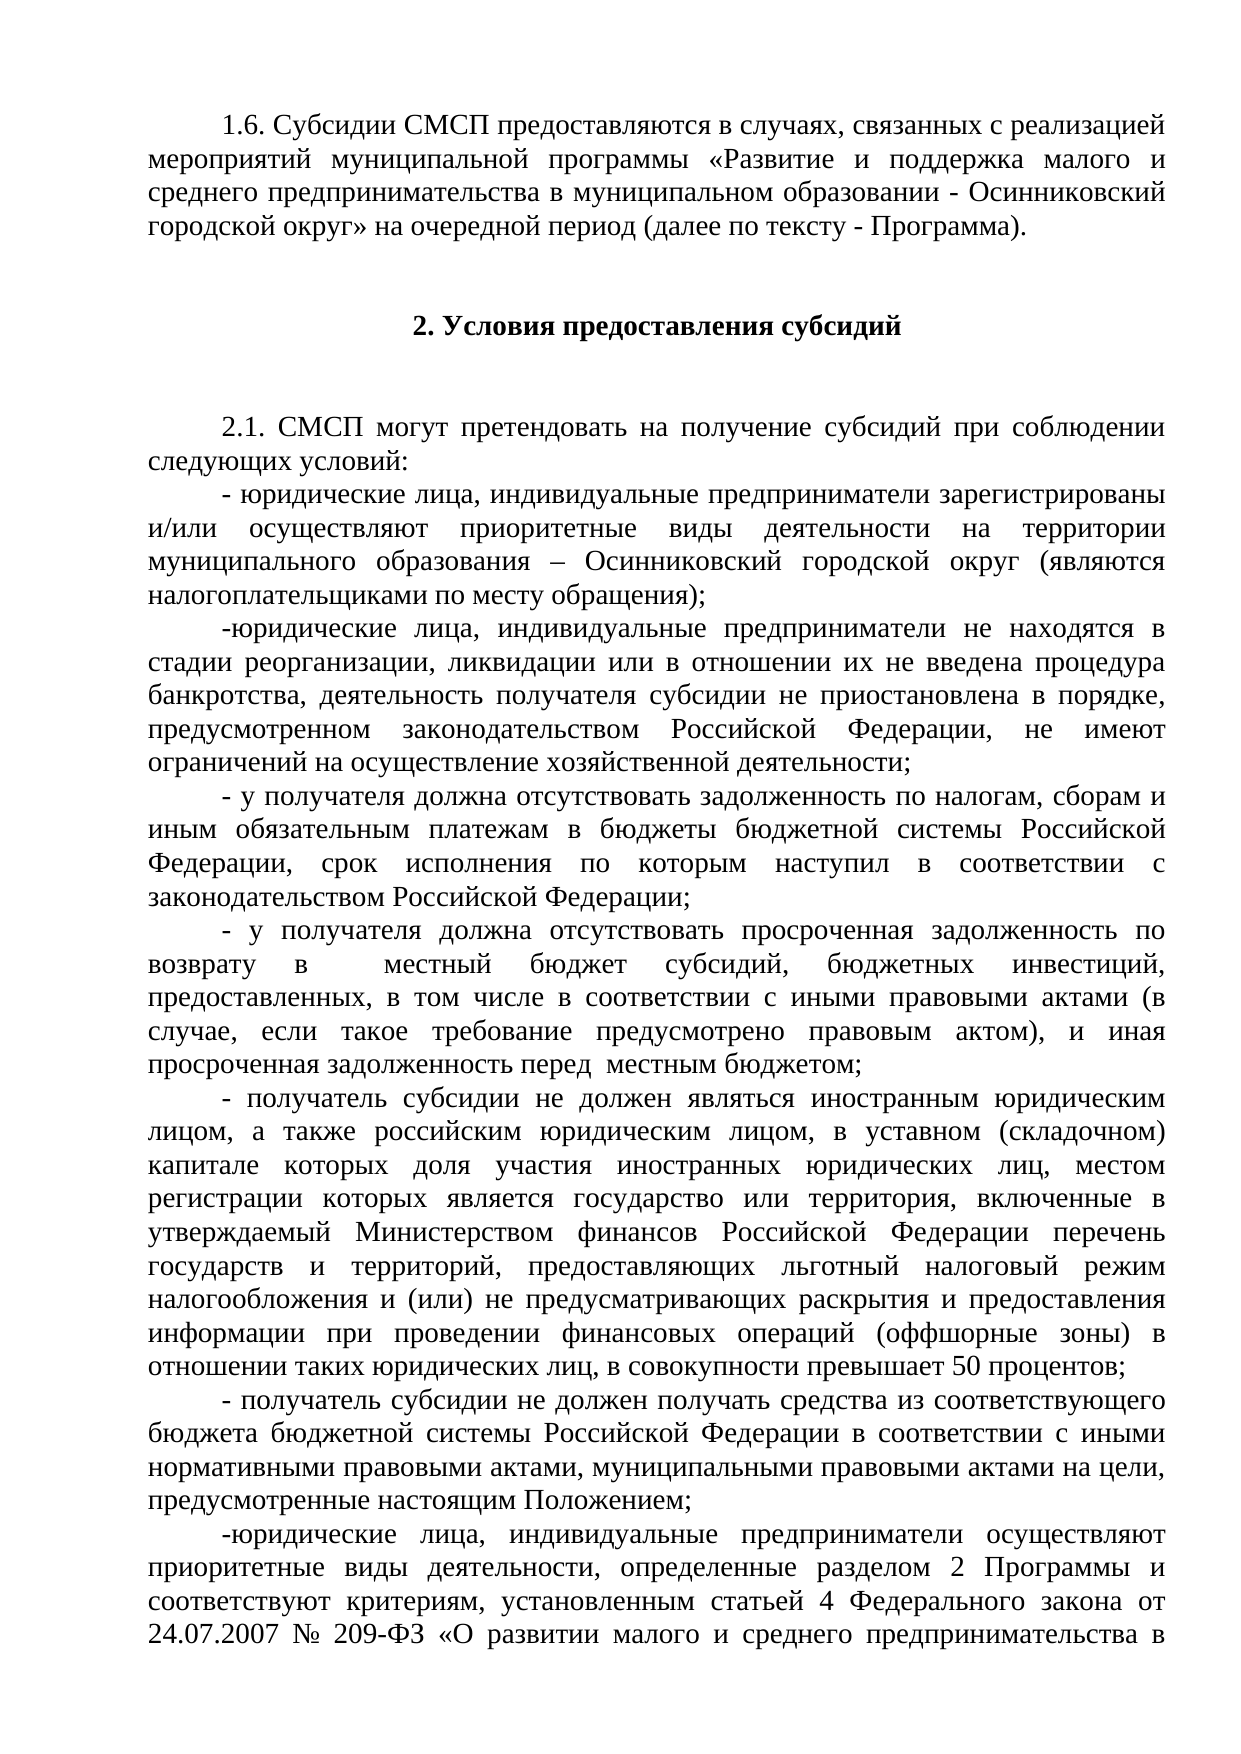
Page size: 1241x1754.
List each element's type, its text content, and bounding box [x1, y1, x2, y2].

text - получатель субсидии не должен получать средства из соответствующего бюджета бюджетной системы Российской Федерации в соответствии с иными нормативными правовыми актами, муниципальными правовыми актами на цели, предусмотренные настоящим Положением; [148, 1382, 1167, 1516]
text -юридические лица, индивидуальные предприниматели не находятся в стадии реорганизации, ликвидации или в отношении их не введена процедура банкротства, деятельность получателя субсидии не приостановлена в порядке, предусмотренном законодательством Российской Федерации, не имеют ограничений на осуществление хозяйственной деятельности; [148, 610, 1167, 778]
text - юридические лица, индивидуальные предприниматели зарегистрированы и/или осуществляют приоритетные виды деятельности на территории муниципального образования – Осинниковский городской округ (являются налогоплательщиками по месту обращения); [148, 476, 1167, 610]
text - у получателя должна отсутствовать просроченная задолженность по возврату в местный бюджет субсидий, бюджетных инвестиций, предоставленных, в том числе в соответствии с иными правовыми актами (в случае, если такое требование предусмотрено правовым актом), и иная просроченная задолженность перед местным бюджетом; [148, 912, 1167, 1080]
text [148, 1516, 1167, 1650]
text 1.6. Субсидии СМСП предоставляются в случаях, связанных с реализацией мероприятий муниципальной программы «Развитие и поддержка малого и среднего предпринимательства в муниципальном образовании - Осинниковский городской округ» на очередной период (далее по тексту - Программа). [148, 107, 1167, 241]
text - у получателя должна отсутствовать задолженность по налогам, сборам и иным обязательным платежам в бюджеты бюджетной системы Российской Федерации, срок исполнения по которым наступил в соответствии с законодательством Российской Федерации; [148, 778, 1167, 912]
text 2.1. СМСП могут претендовать на получение субсидий при соблюдении следующих условий: [148, 409, 1167, 476]
text 2. Условия предоставления субсидий [148, 308, 1167, 342]
text - получатель субсидии не должен являться иностранным юридическим лицом, а также российским юридическим лицом, в уставном (складочном) капитале которых доля участия иностранных юридических лиц, местом регистрации которых является государство или территория, включенные в утверждаемый Министерством финансов Российской Федерации перечень государств и территорий, предоставляющих льготный налоговый режим налогообложения и (или) не предусматривающих раскрытия и предоставления информации при проведении финансовых операций (оффшорные зоны) в отношении таких юридических лиц, в совокупности превышает 50 процентов; [148, 1080, 1167, 1382]
